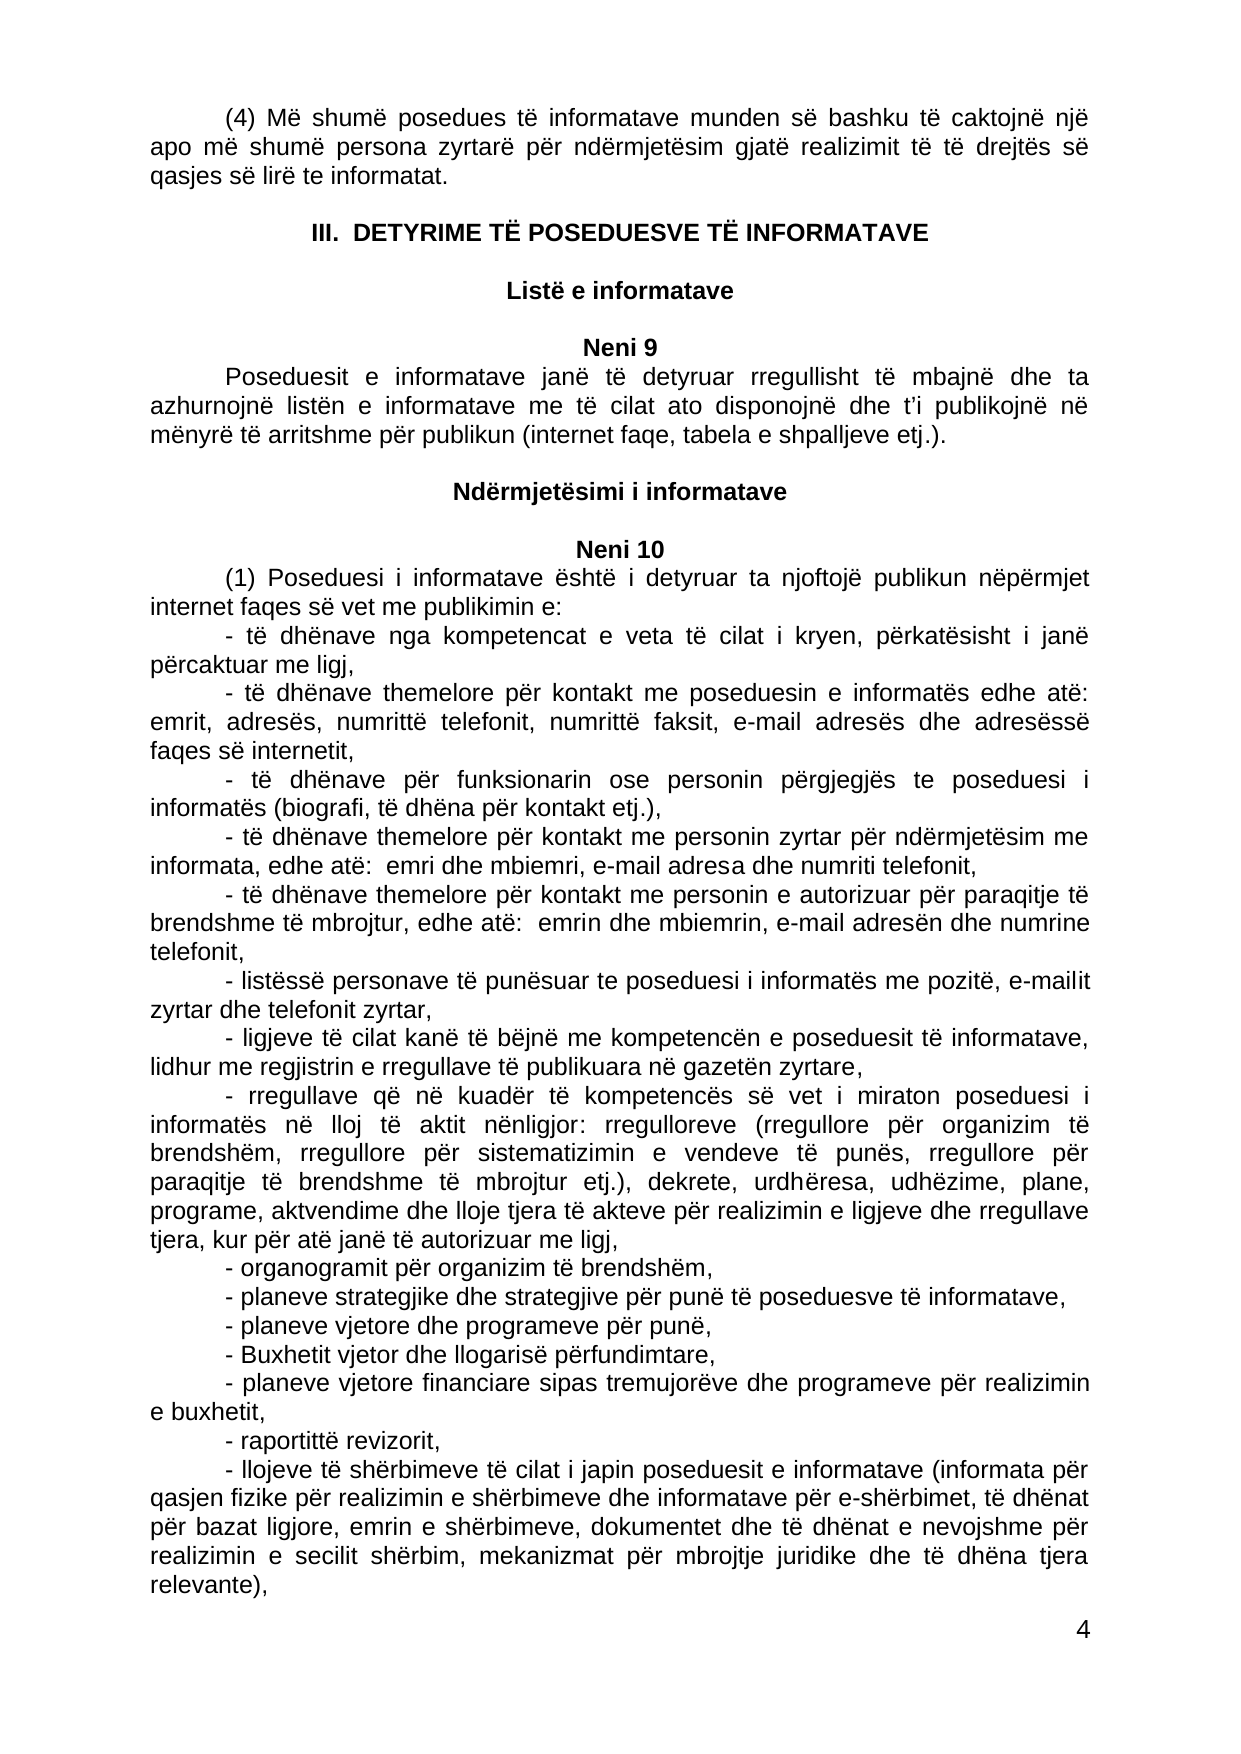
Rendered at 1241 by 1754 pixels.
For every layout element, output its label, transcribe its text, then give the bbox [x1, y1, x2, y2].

text - të dhënave themelore për kontakt me poseduesin e informatës edhe atë: emrit, adresës, numrittë telefonit, numrittë faksit, e-mail adresës dhe adresëssë faqes së internetit, [150, 678, 1090, 765]
text - të dhënave themelore për kontakt me personin e autorizuar për paraqitje të brendshme të mbrojtur, edhe atë: emrin dhe mbiemrin, e-mail adresën dhe numrine telefonit, [150, 880, 1090, 966]
text - planeve vjetore dhe programeve për punë, [150, 1311, 1090, 1340]
text - ligjeve të cilat kanë të bëjnë me kompetencën e poseduesit të informatave, lidhur me regjistrin e rregullave të publikuara në gazetën zyrtare, [150, 1023, 1090, 1081]
text (1) Poseduesi i informatave është i detyruar ta njoftojë publikun nëpërmjet internet faqes së vet me publikimin e: [150, 563, 1090, 621]
text - planeve strategjike dhe strategjive për punë të poseduesve të informatave, [150, 1282, 1090, 1311]
text - të dhënave nga kompetencat e veta të cilat i kryen, përkatësisht i janë përcaktuar me ligj, [150, 621, 1090, 678]
text Neni 9 [150, 333, 1090, 362]
text - raportittë revizorit, [150, 1426, 1090, 1455]
text - të dhënave themelore për kontakt me personin zyrtar për ndërmjetësim me informata, edhe atë: emri dhe mbiemri, e-mail adresa dhe numriti telefonit, [150, 822, 1090, 880]
text - Buxhetit vjetor dhe llogarisë përfundimtare, [150, 1340, 1090, 1368]
text Ndërmjetësimi i informatave [150, 477, 1090, 506]
text - planeve vjetore financiare sipas tremujorëve dhe programeve për realizimin e buxhetit, [150, 1368, 1090, 1426]
text Neni 10 [150, 535, 1090, 563]
text III. DETYRIME TË POSEDUESVE TË INFORMATAVE [150, 218, 1090, 247]
text Poseduesit e informatave janë të detyruar rregullisht të mbajnë dhe ta azhurnojnë listën e informatave me të cilat ato disponojnë dhe t’i publikojnë në mënyrë të arritshme për publikun (internet faqe, tabela e shpalljeve etj.). [150, 362, 1090, 448]
text - rregullave që në kuadër të kompetencës së vet i miraton poseduesi i informatës në lloj të aktit nënligjor: rregulloreve (rregullore për organizim të brendshëm, rregullore për sistematizimin e vendeve të punës, rregullore për paraqitje të brendshme të mbrojtur etj.), dekrete, urdhëresa, udhëzime, plane, programe, aktvendime dhe lloje tjera të akteve për realizimin e ligjeve dhe rregullave tjera, kur për atë janë të autorizuar me ligj, [150, 1081, 1090, 1253]
text - listëssë personave të punësuar te poseduesi i informatës me pozitë, e-mailit zyrtar dhe telefonit zyrtar, [150, 966, 1090, 1023]
text - llojeve të shërbimeve të cilat i japin poseduesit e informatave (informata për qasjen fizike për realizimin e shërbimeve dhe informatave për e-shërbimet, të dhënat për bazat ligjore, emrin e shërbimeve, dokumentet dhe të dhënat e nevojshme për realizimin e secilit shërbim, mekanizmat për mbrojtje juridike dhe të dhëna tjera relevante), [150, 1455, 1090, 1598]
text - organogramit për organizim të brendshëm, [150, 1253, 1090, 1282]
text Listë e informatave [150, 276, 1090, 305]
text (4) Më shumë posedues të informatave munden së bashku të caktojnë një apo më shumë persona zyrtarë për ndërmjetësim gjatë realizimit të të drejtës së qasjes së lirë te informatat. [150, 103, 1090, 190]
text - të dhënave për funksionarin ose personin përgjegjës te poseduesi i informatës (biografi, të dhëna për kontakt etj.), [150, 765, 1090, 822]
